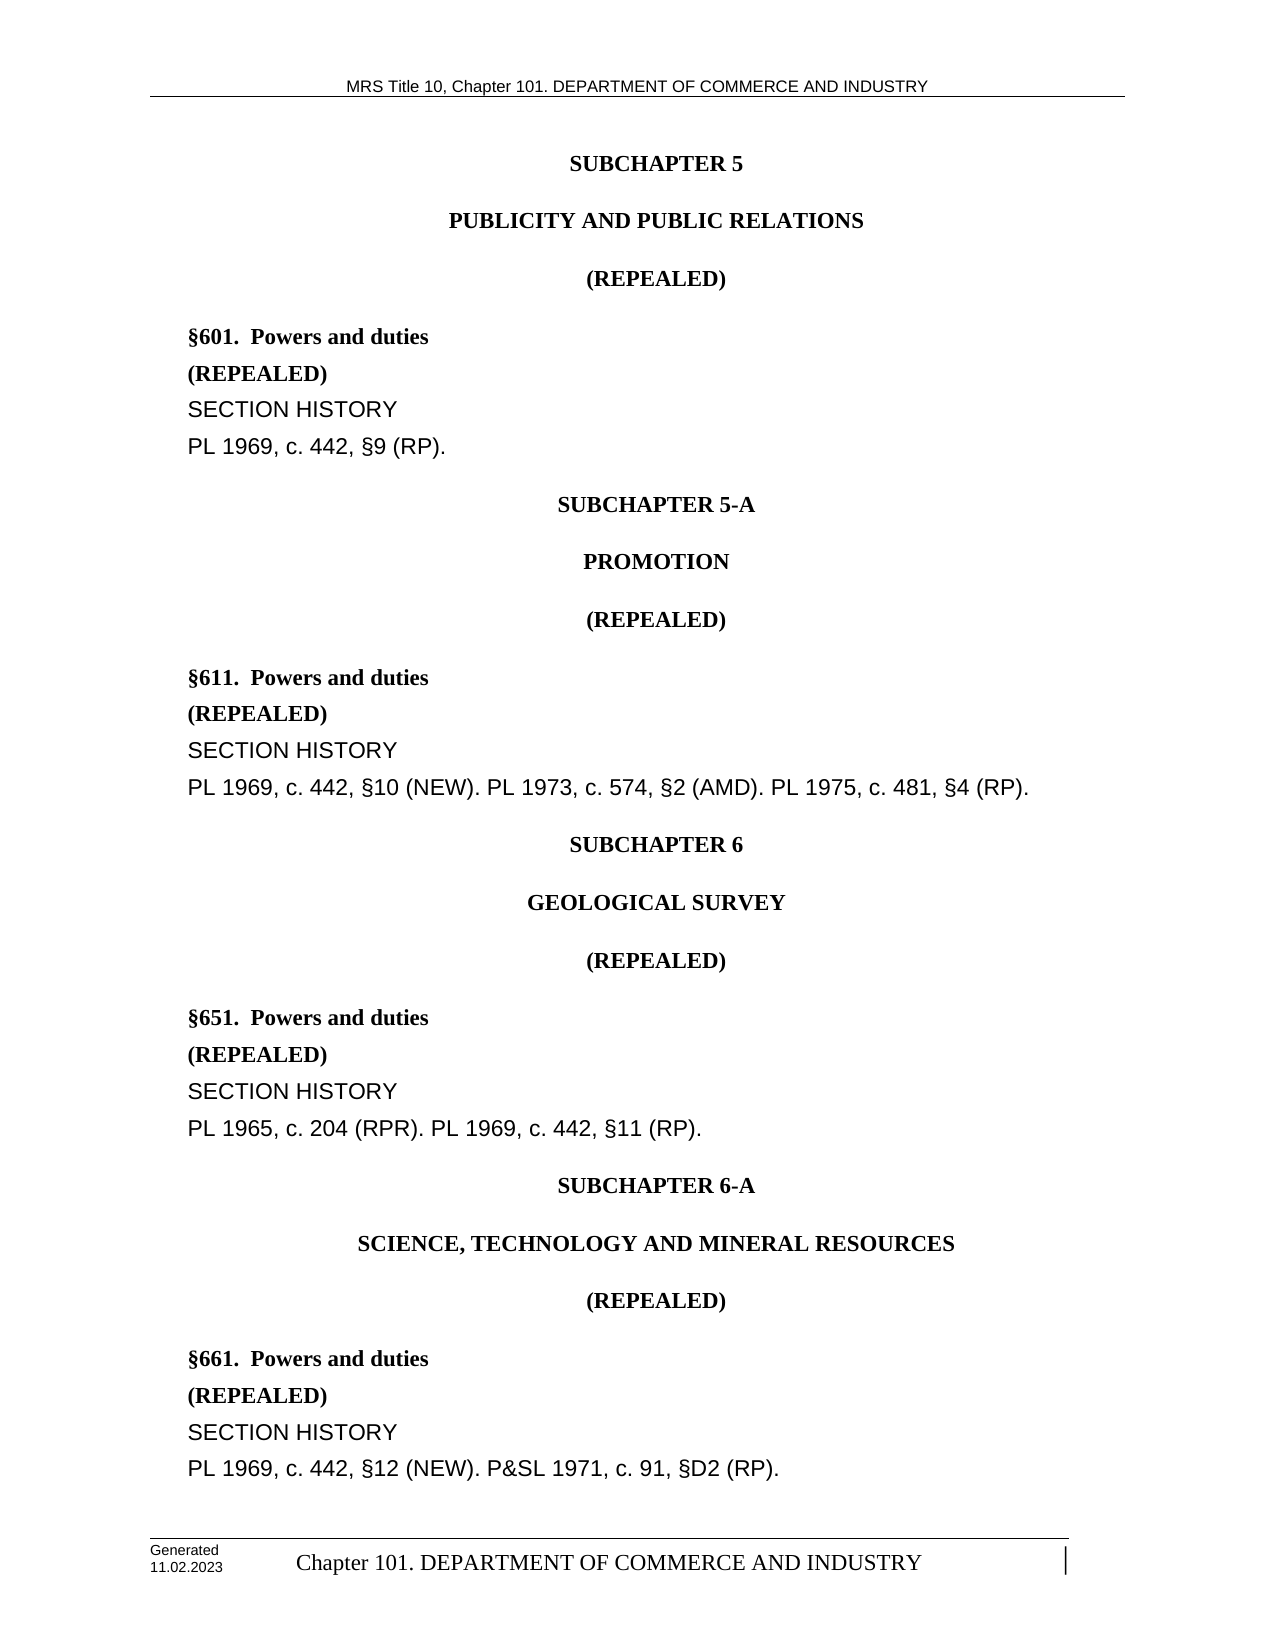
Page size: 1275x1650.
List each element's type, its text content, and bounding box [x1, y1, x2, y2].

text (REPEALED) [187, 1382, 1125, 1408]
text PL 1969, c. 442, §10 (NEW). PL 1973, c. 574, §2 (AMD). PL 1975, c. 481, §4 (RP). [187, 774, 1125, 800]
text (REPEALED) [187, 265, 1125, 292]
text SUBCHAPTER 5 [187, 150, 1125, 176]
text (REPEALED) [187, 947, 1125, 973]
text §661. Powers and duties [187, 1345, 1125, 1371]
text SECTION HISTORY [187, 1078, 1125, 1104]
text SCIENCE, TECHNOLOGY AND MINERAL RESOURCES [187, 1230, 1125, 1256]
text SECTION HISTORY [187, 396, 1125, 423]
text PUBLICITY AND PUBLIC RELATIONS [187, 208, 1125, 234]
text §601. Powers and duties [187, 323, 1125, 349]
text PL 1969, c. 442, §9 (RP). [187, 433, 1125, 459]
text (REPEALED) [187, 700, 1125, 727]
text §611. Powers and duties [187, 663, 1125, 690]
text (REPEALED) [187, 359, 1125, 386]
text §651. Powers and duties [187, 1004, 1125, 1031]
text SUBCHAPTER 5-A [187, 491, 1125, 517]
text (REPEALED) [187, 1287, 1125, 1314]
text GEOLOGICAL SURVEY [187, 889, 1125, 915]
text (REPEALED) [187, 606, 1125, 632]
text PL 1969, c. 442, §12 (NEW). P&SL 1971, c. 91, §D2 (RP). [187, 1455, 1125, 1482]
text SUBCHAPTER 6-A [187, 1172, 1125, 1198]
text (REPEALED) [187, 1041, 1125, 1067]
text SUBCHAPTER 6 [187, 831, 1125, 858]
text SECTION HISTORY [187, 737, 1125, 763]
text PROMOTION [187, 548, 1125, 575]
text PL 1965, c. 204 (RPR). PL 1969, c. 442, §11 (RP). [187, 1114, 1125, 1141]
text SECTION HISTORY [187, 1418, 1125, 1445]
